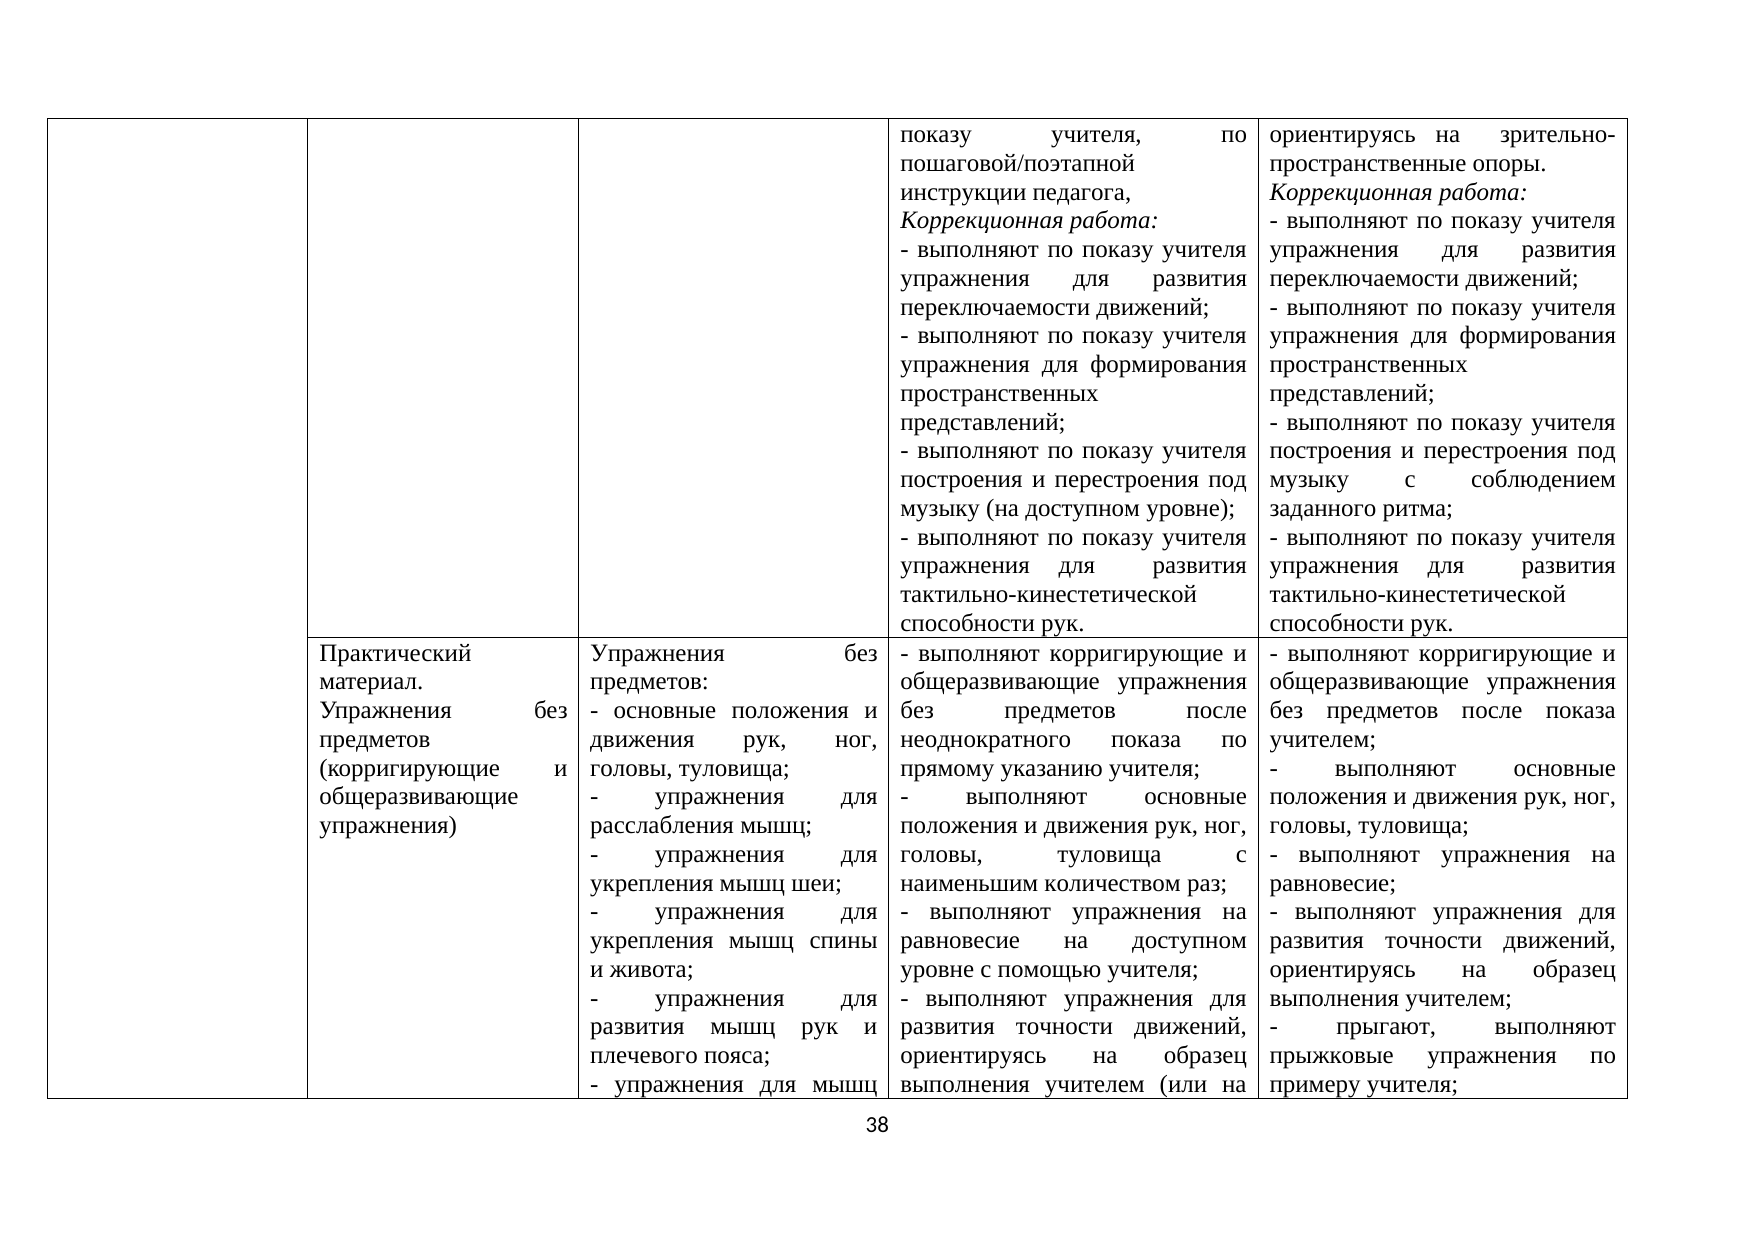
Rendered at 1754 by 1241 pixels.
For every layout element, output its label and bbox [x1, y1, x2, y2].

table_cell [308, 119, 578, 637]
table_cell [579, 638, 888, 1098]
table_cell [889, 638, 1258, 1098]
table_cell [579, 119, 888, 637]
table_cell [889, 119, 1258, 637]
table_cell [308, 638, 578, 1098]
table_cell [1259, 638, 1627, 1098]
table_cell [1259, 119, 1627, 637]
